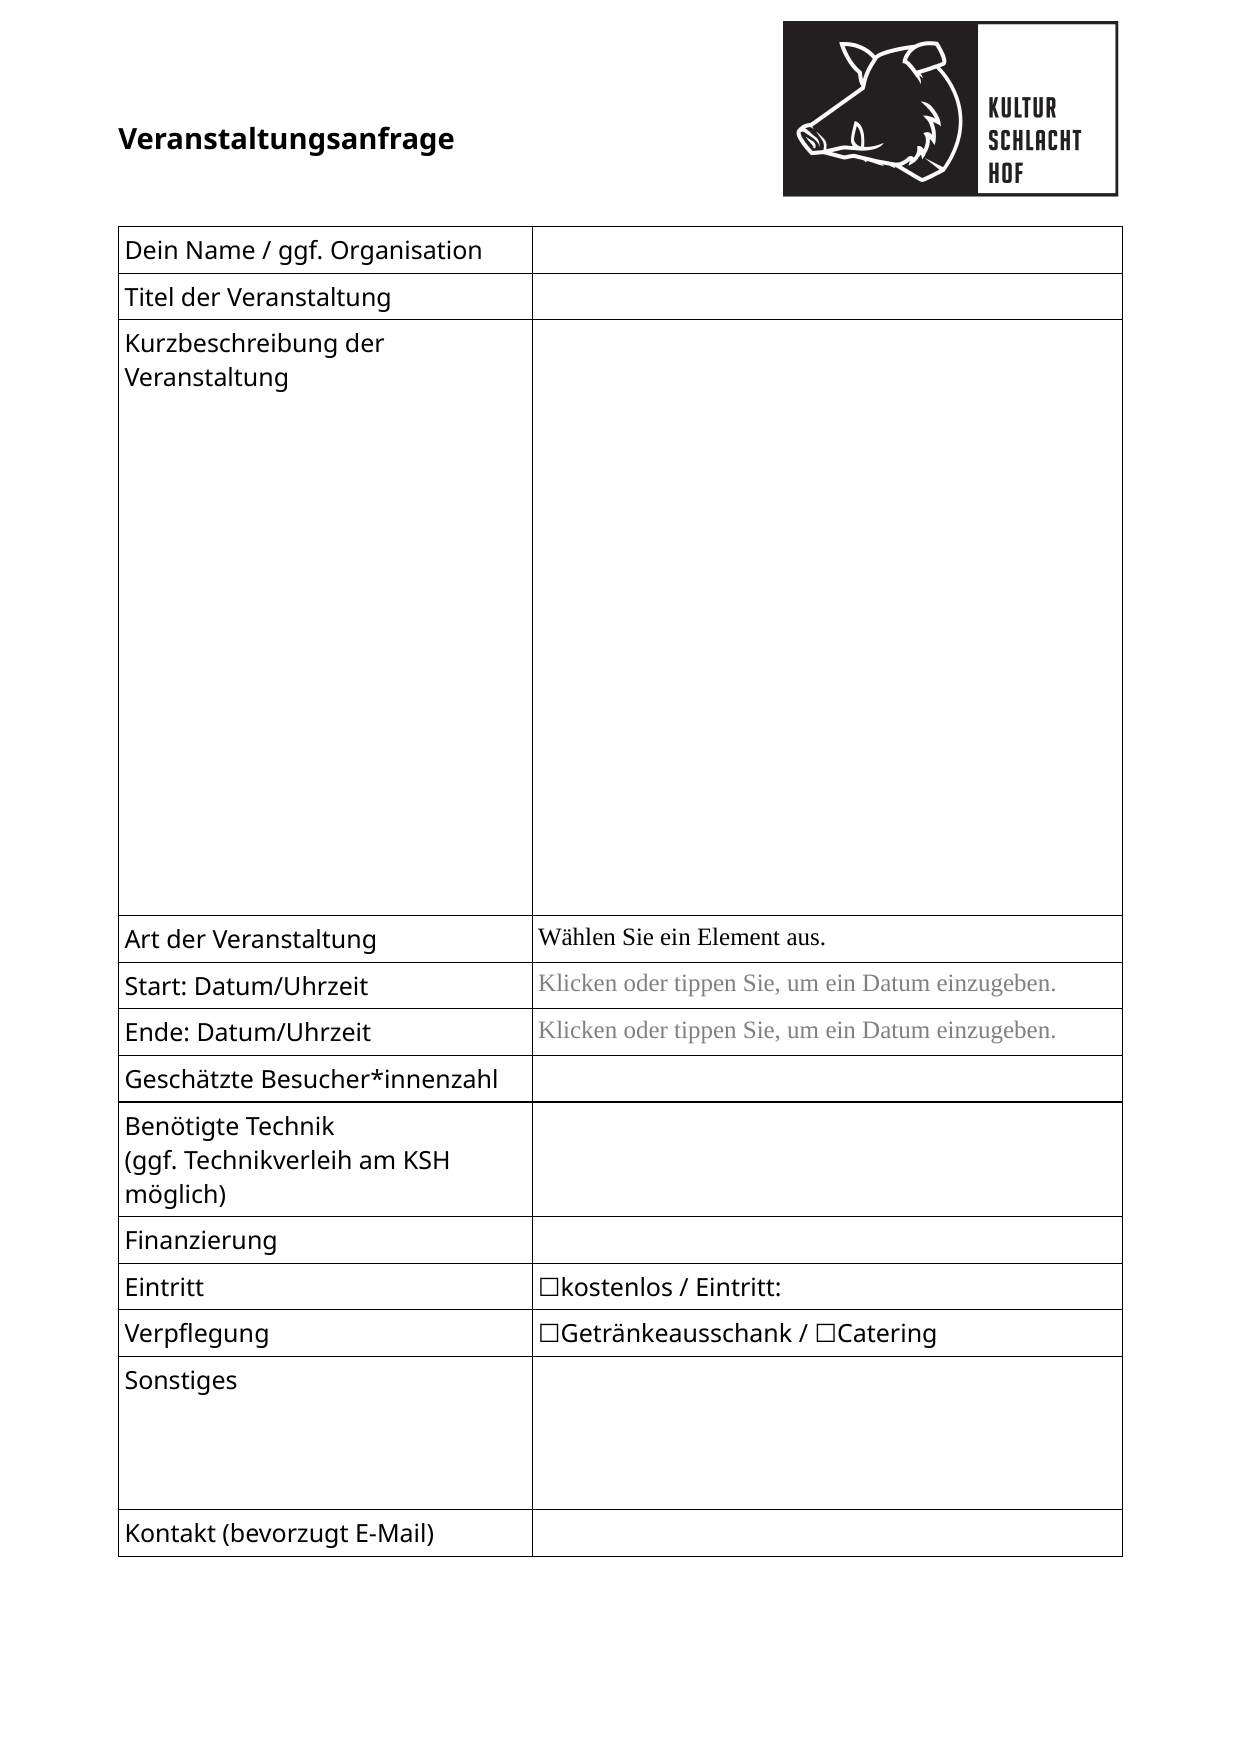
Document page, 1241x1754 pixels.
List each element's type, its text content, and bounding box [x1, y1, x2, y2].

table_cell Eintritt [119, 1264, 532, 1309]
table_cell Ende: Datum/Uhrzeit [119, 1009, 532, 1055]
table_cell Art der Veranstaltung [119, 916, 532, 962]
table_cell [533, 274, 1122, 319]
table_cell Start: Datum/Uhrzeit [119, 963, 532, 1008]
table_cell [533, 1056, 1122, 1101]
table_cell Getränkeausschank / Catering [533, 1310, 1122, 1356]
table_cell Finanzierung [119, 1217, 532, 1263]
table_cell Titel der Veranstaltung [119, 274, 532, 319]
table_cell [533, 1103, 1122, 1216]
table_header Dein Name / ggf. Organisation [119, 227, 532, 272]
table_cell Kontakt (bevorzugt E-Mail) [119, 1510, 532, 1556]
table_cell [533, 1217, 1122, 1263]
table_header [533, 227, 1122, 272]
table_cell [533, 1357, 1122, 1509]
table_cell Geschätzte Besucher*innenzahl [119, 1056, 532, 1101]
text Veranstaltungsanfrage [118, 118, 783, 158]
picture [783, 21, 1119, 197]
table_cell kostenlos / Eintritt: [533, 1264, 1122, 1309]
table_cell Verpflegung [119, 1310, 532, 1356]
table_cell [533, 320, 1122, 915]
table_cell Sonstiges [119, 1357, 532, 1509]
table_cell Benötigte Technik (ggf. Technikverleih am KSH möglich) [119, 1103, 532, 1216]
table_cell [533, 1510, 1122, 1556]
table_cell Kurzbeschreibung der Veranstaltung [119, 320, 532, 915]
